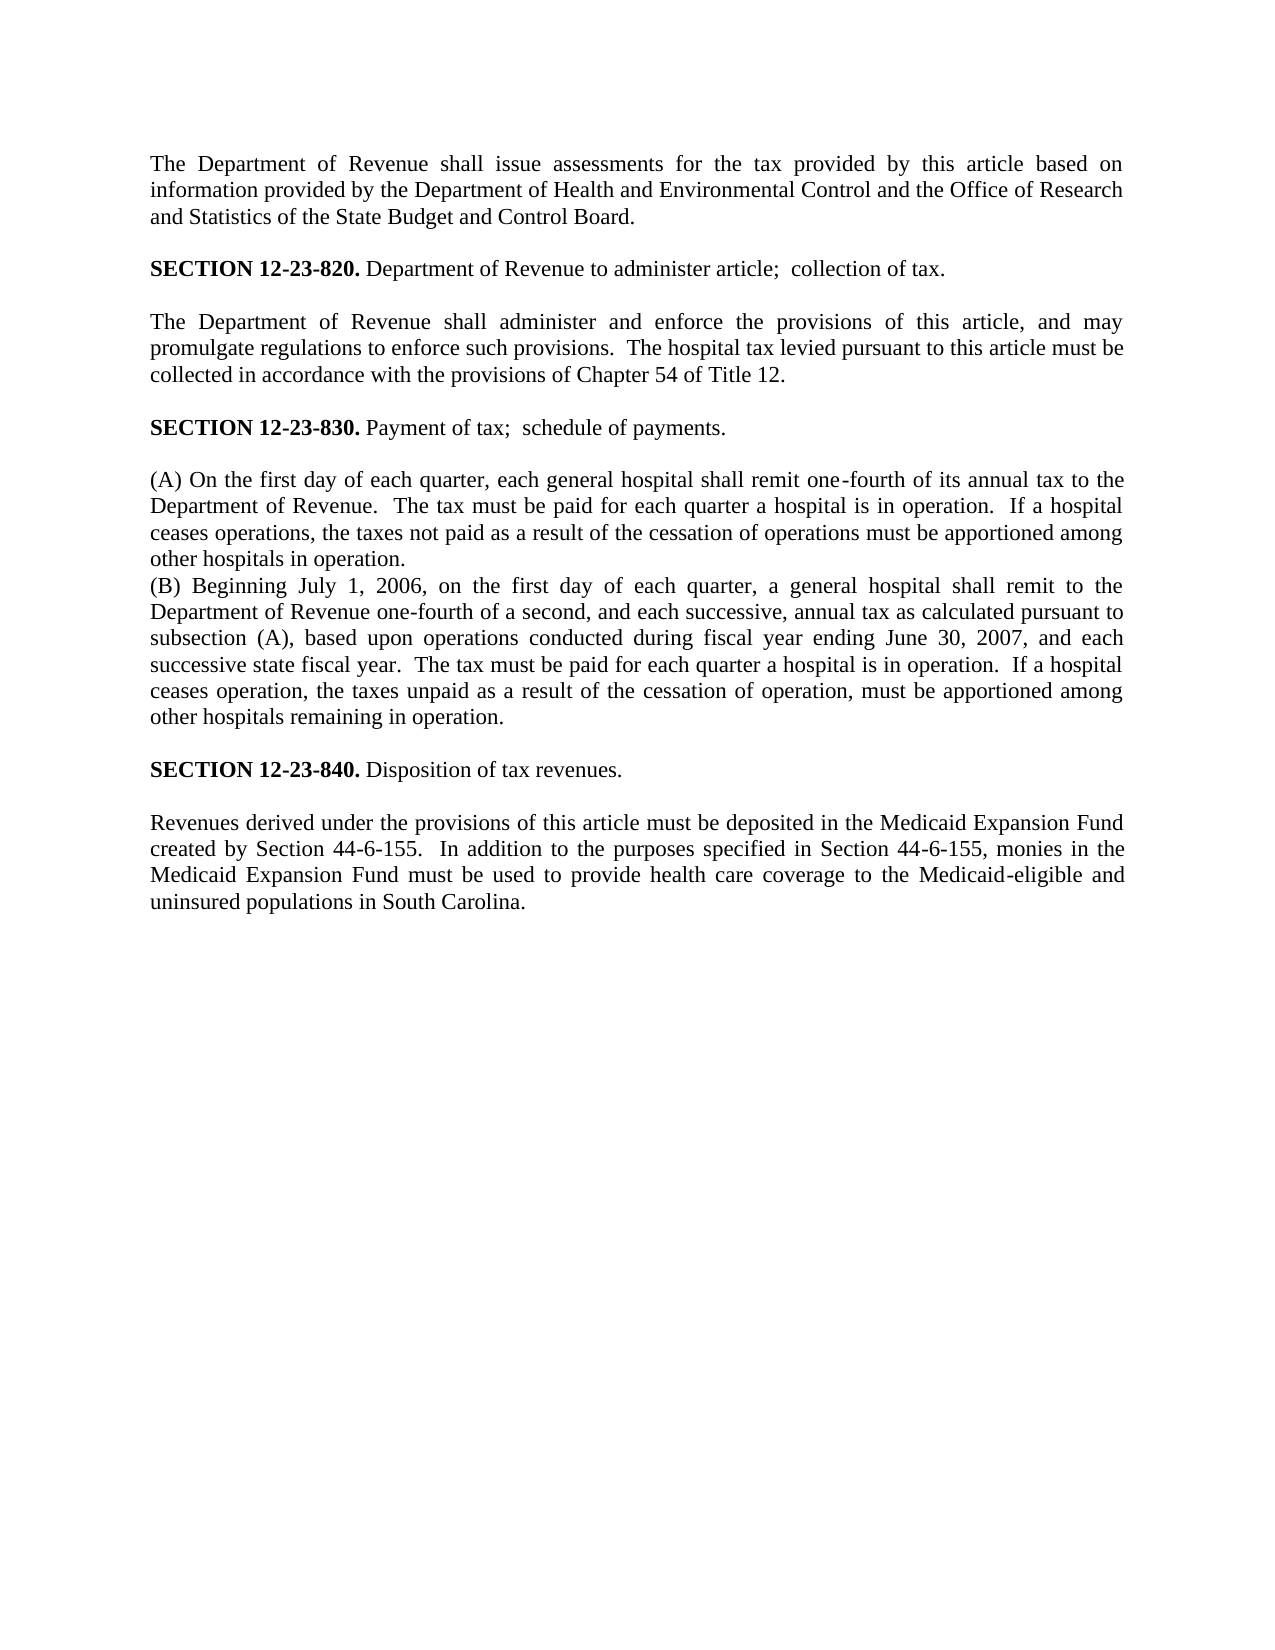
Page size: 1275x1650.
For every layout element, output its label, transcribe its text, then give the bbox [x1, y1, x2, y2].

text (B) Beginning July 1, 2006, on the first day of each quarter, a general hospital shall remit to the Department of Revenue one-fourth of a second, and each successive, annual tax as calculated pursuant to subsection (A), based upon operations conducted during fiscal year ending June 30, 2007, and each successive state fiscal year. The tax must be paid for each quarter a hospital is in operation. If a hospital ceases operation, the taxes unpaid as a result of the cessation of operation, must be apportioned among other hospitals remaining in operation. [150, 572, 1125, 730]
text Revenues derived under the provisions of this article must be deposited in the Medicaid Expansion Fund created by Section 44-6-155. In addition to the purposes specified in Section 44-6-155, monies in the Medicaid Expansion Fund must be used to provide health care coverage to the Medicaid-eligible and uninsured populations in South Carolina. [150, 809, 1125, 914]
text SECTION 12-23-830. Payment of tax; schedule of payments. [150, 413, 1125, 440]
text The Department of Revenue shall administer and enforce the provisions of this article, and may promulgate regulations to enforce such provisions. The hospital tax levied pursuant to this article must be collected in accordance with the provisions of Chapter 54 of Title 12. [150, 308, 1125, 387]
text SECTION 12-23-820. Department of Revenue to administer article; collection of tax. [150, 255, 1125, 282]
text SECTION 12-23-840. Disposition of tax revenues. [150, 756, 1125, 782]
text (A) On the first day of each quarter, each general hospital shall remit one-fourth of its annual tax to the Department of Revenue. The tax must be paid for each quarter a hospital is in operation. If a hospital ceases operations, the taxes not paid as a result of the cessation of operations must be apportioned among other hospitals in operation. [150, 466, 1125, 572]
text The Department of Revenue shall issue assessments for the tax provided by this article based on information provided by the Department of Health and Environmental Control and the Office of Research and Statistics of the State Budget and Control Board. [150, 150, 1125, 229]
